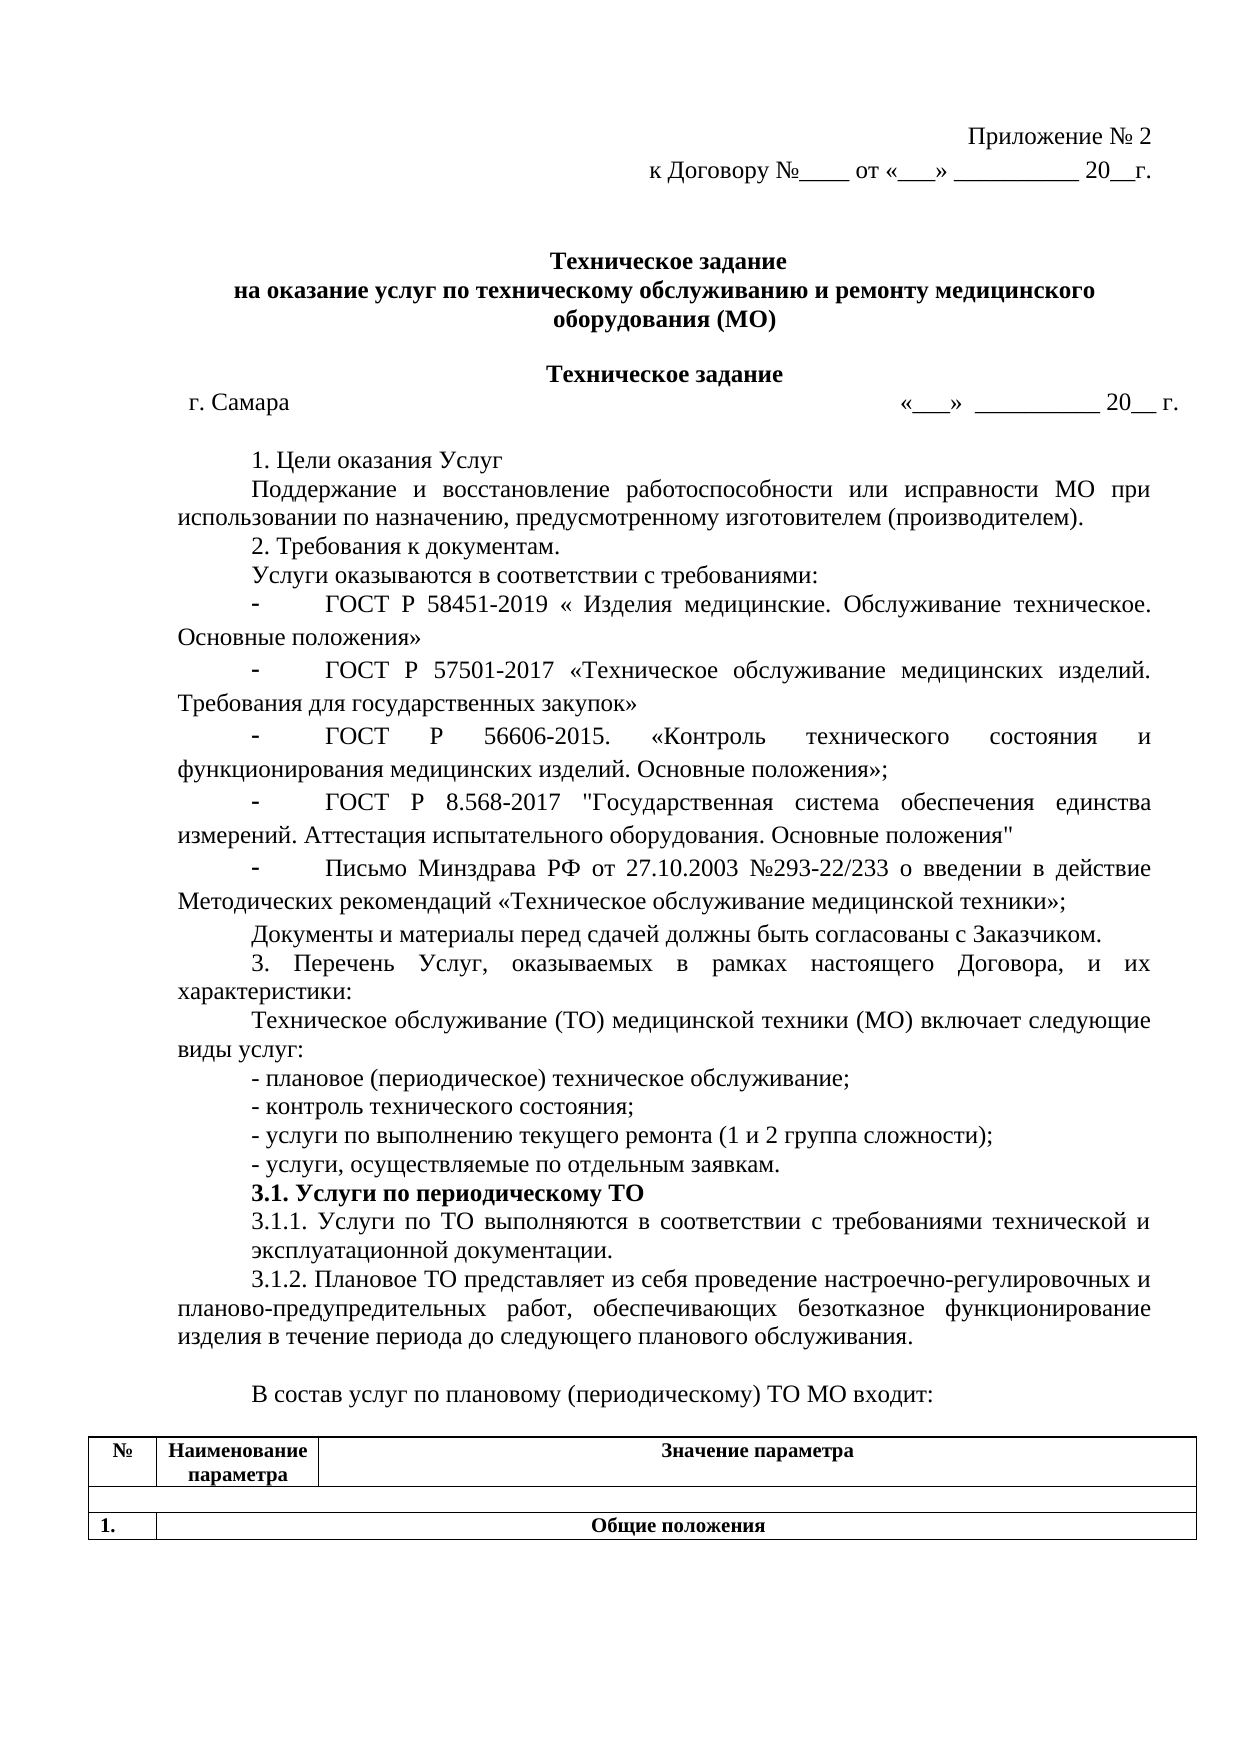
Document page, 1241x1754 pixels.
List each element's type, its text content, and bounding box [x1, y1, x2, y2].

text Техническое задание [177, 359, 1152, 387]
text - плановое (периодическое) техническое обслуживание; [177, 1063, 1152, 1091]
list ГОСТ Р 8.568-2017 "Государственная система обеспечения единства измерений. Аттестация испытательного оборудования. Основные положения" [177, 787, 1152, 849]
text 3. Перечень Услуг, оказываемых в рамках настоящего Договора, и их характеристики: [177, 948, 1152, 1005]
table_header № [89, 1438, 156, 1486]
text В состав услуг по плановому (периодическому) ТО МО входит: [177, 1379, 1152, 1408]
table_cell 1. [89, 1513, 156, 1539]
list ГОСТ Р 58451-2019 « Изделия медицинские. Обслуживание техническое. Основные положения» [177, 589, 1152, 651]
text - услуги, осуществляемые по отдельным заявкам. [177, 1149, 1152, 1178]
title Техническое задание [185, 246, 1152, 275]
text к Договору №____ от «___» __________ 20__г. [177, 151, 1152, 185]
text - услуги по выполнению текущего ремонта (1 и 2 группа сложности); [177, 1120, 1152, 1149]
list ГОСТ Р 56606-2015. «Контроль технического состояния и функционирования медицинских изделий. Основные положения»; [177, 721, 1152, 783]
text 3.1.2. Плановое ТО представляет из себя проведение настроечно-регулировочных и планово-предупредительных работ, обеспечивающих безотказное функционирование изделия в течение периода до следующего планового обслуживания. [177, 1264, 1152, 1350]
text 3.1.1. Услуги по ТО выполняются в соответствии с требованиями технической и эксплуатационной документации. [251, 1206, 1152, 1264]
text Документы и материалы перед сдачей должны быть согласованы с Заказчиком. [177, 919, 1152, 948]
text Услуги оказываются в соответствии с требованиями: [177, 560, 1152, 589]
text - контроль технического состояния; [177, 1091, 1152, 1120]
table_header «___» __________ 20__ г. [714, 388, 1240, 416]
text 3.1. Услуги по периодическому ТО [177, 1178, 1152, 1206]
table_cell [89, 1487, 1196, 1512]
text 2. Требования к документам. [177, 531, 1152, 560]
list Письмо Минздрава РФ от 27.10.2003 №293-22/233 о введении в действие Методических рекомендаций «Техническое обслуживание медицинской техники»; [177, 853, 1152, 915]
text на оказание услуг по техническому обслуживанию и ремонту медицинского оборудования (МО) [177, 275, 1152, 332]
table_header Наименование параметра [157, 1438, 318, 1486]
table_header г. Самара [177, 388, 714, 416]
text Поддержание и восстановление работоспособности или исправности МО при использовании по назначению, предусмотренному изготовителем (производителем). [177, 474, 1152, 531]
list ГОСТ Р 57501-2017 «Техническое обслуживание медицинских изделий. Требования для государственных закупок» [177, 655, 1152, 717]
text Приложение № 2 [177, 118, 1152, 151]
table_header Значение параметра [319, 1438, 1196, 1486]
text Техническое обслуживание (ТО) медицинской техники (МО) включает следующие виды услуг: [177, 1005, 1152, 1063]
text 1. Цели оказания Услуг [177, 445, 1152, 474]
table_cell Общие положения [157, 1513, 1196, 1539]
